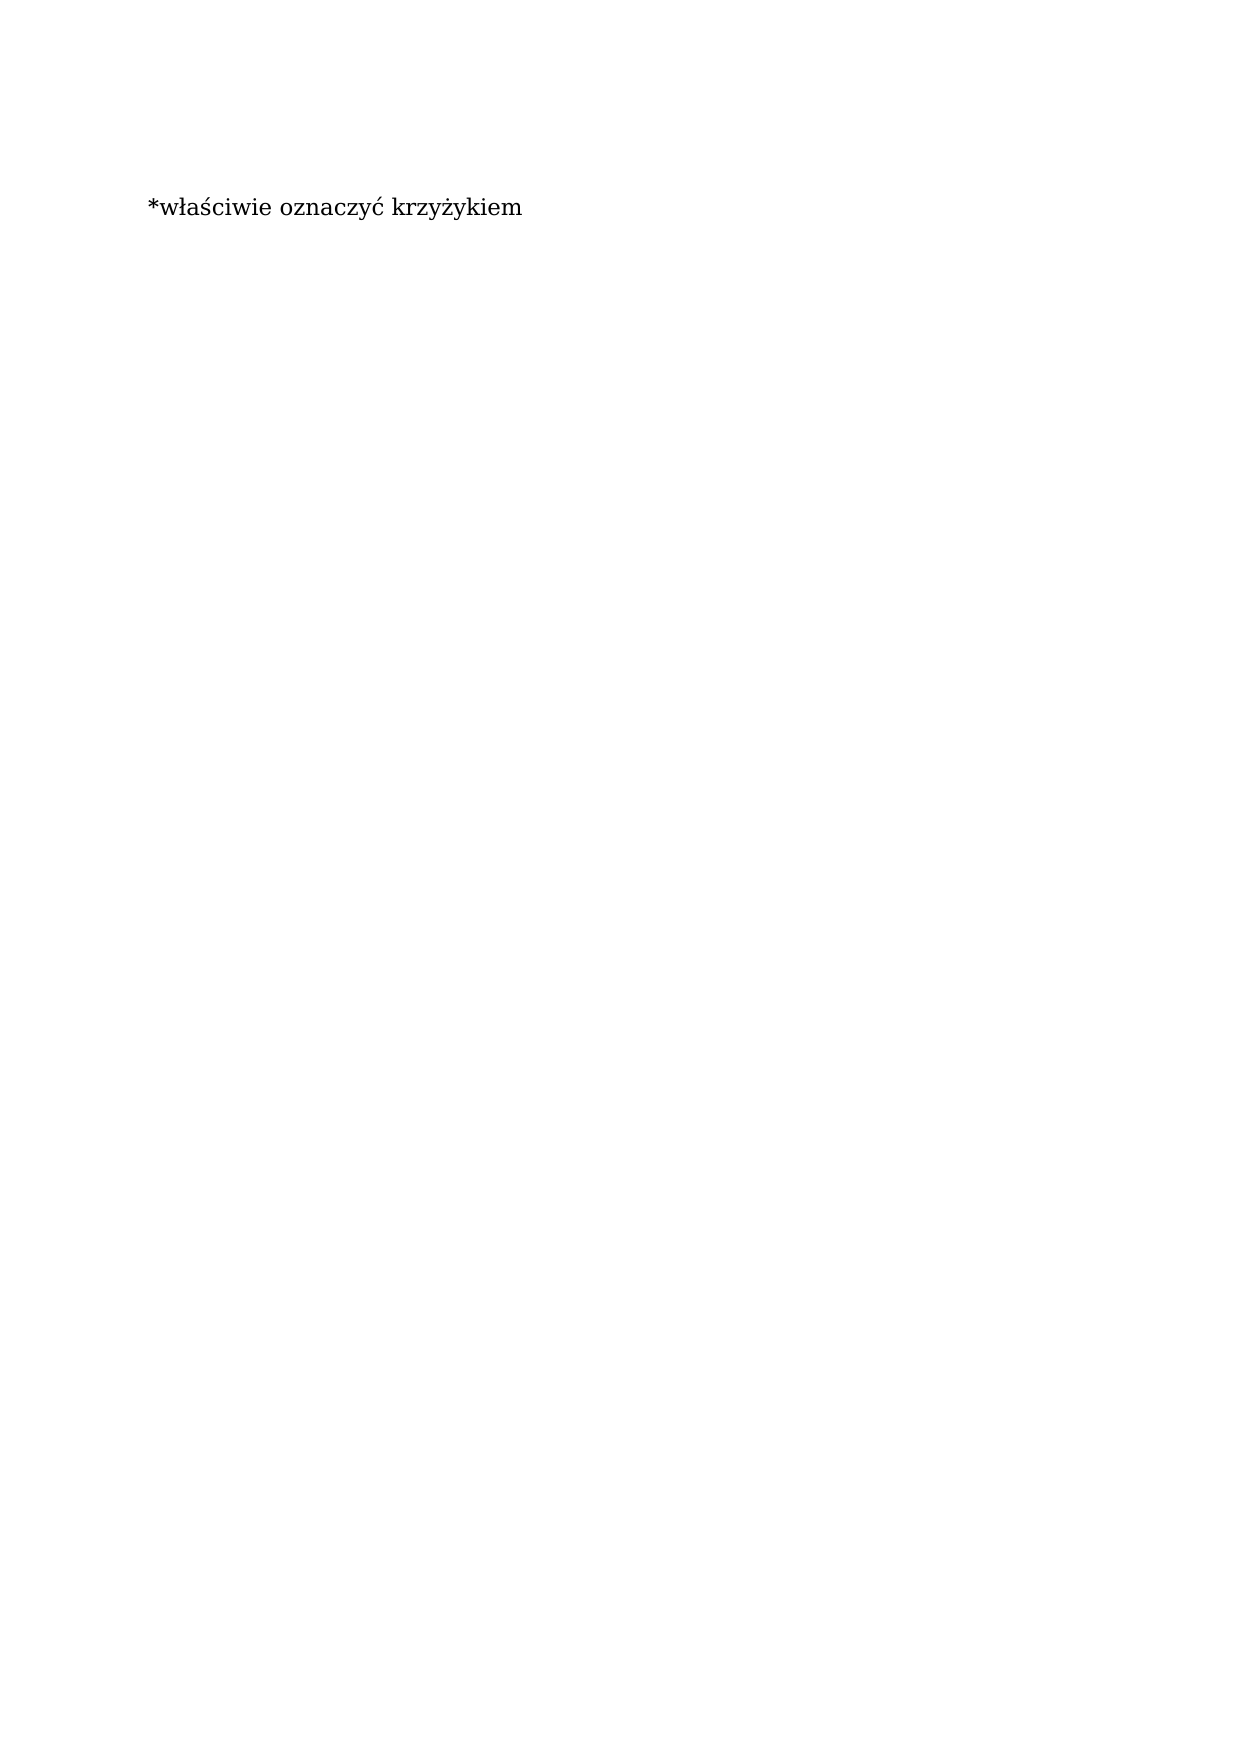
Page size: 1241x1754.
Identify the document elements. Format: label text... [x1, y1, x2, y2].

list *właściwie oznaczyć krzyżykiem [148, 193, 1093, 220]
